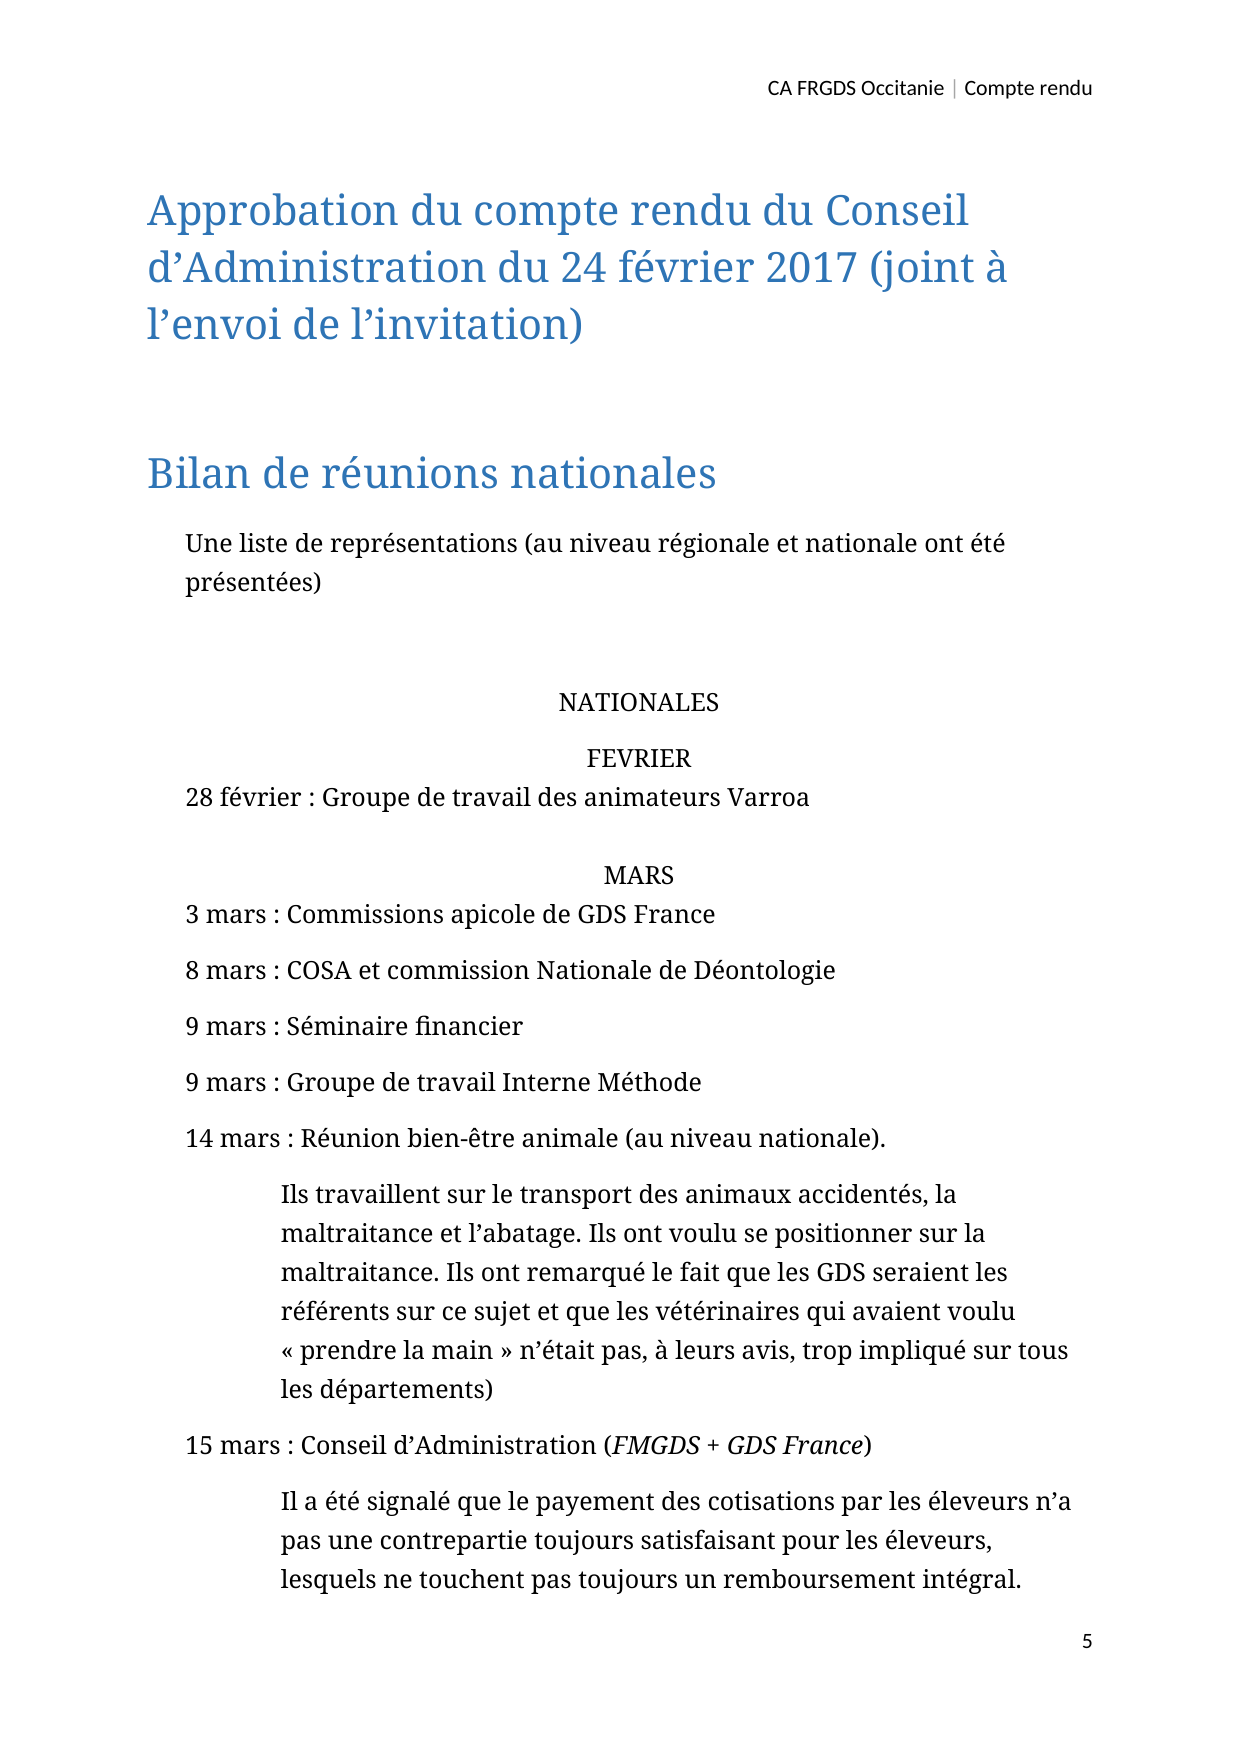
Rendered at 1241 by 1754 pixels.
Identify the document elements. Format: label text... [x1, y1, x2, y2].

text FEVRIER [185, 740, 1093, 774]
text 14 mars : Réunion bien-être animale (au niveau nationale). [185, 1120, 1093, 1154]
text 3 mars : Commissions apicole de GDS France [185, 897, 1093, 931]
text MARS [185, 858, 1093, 892]
text 15 mars : Conseil d’Administration (FMGDS + GDS France) [185, 1428, 1093, 1462]
text Ils travaillent sur le transport des animaux accidentés, la maltraitance et l’abatage. Ils ont voulu se positionner sur la maltraitance. Ils ont remarqué le fait que les GDS seraient les référents sur ce sujet et que les vétérinaires qui avaient voulu « prendre la main » n’était pas, à leurs avis, trop impliqué sur tous les départements) [281, 1176, 1093, 1406]
text 9 mars : Séminaire financier [185, 1009, 1093, 1043]
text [281, 1484, 1093, 1596]
text 28 février : Groupe de travail des animateurs Varroa [185, 779, 1093, 814]
text 9 mars : Groupe de travail Interne Méthode [185, 1064, 1093, 1099]
subtitle Bilan de réunions nationales [148, 444, 1093, 500]
text NATIONALES [185, 684, 1093, 719]
text Une liste de représentations (au niveau régionale et nationale ont été présentées) [185, 525, 1093, 599]
text 8 mars : COSA et commission Nationale de Déontologie [185, 953, 1093, 987]
subtitle Approbation du compte rendu du Conseil d’Administration du 24 février 2017 (joint à l’envoi de l’invitation) [148, 181, 1093, 351]
